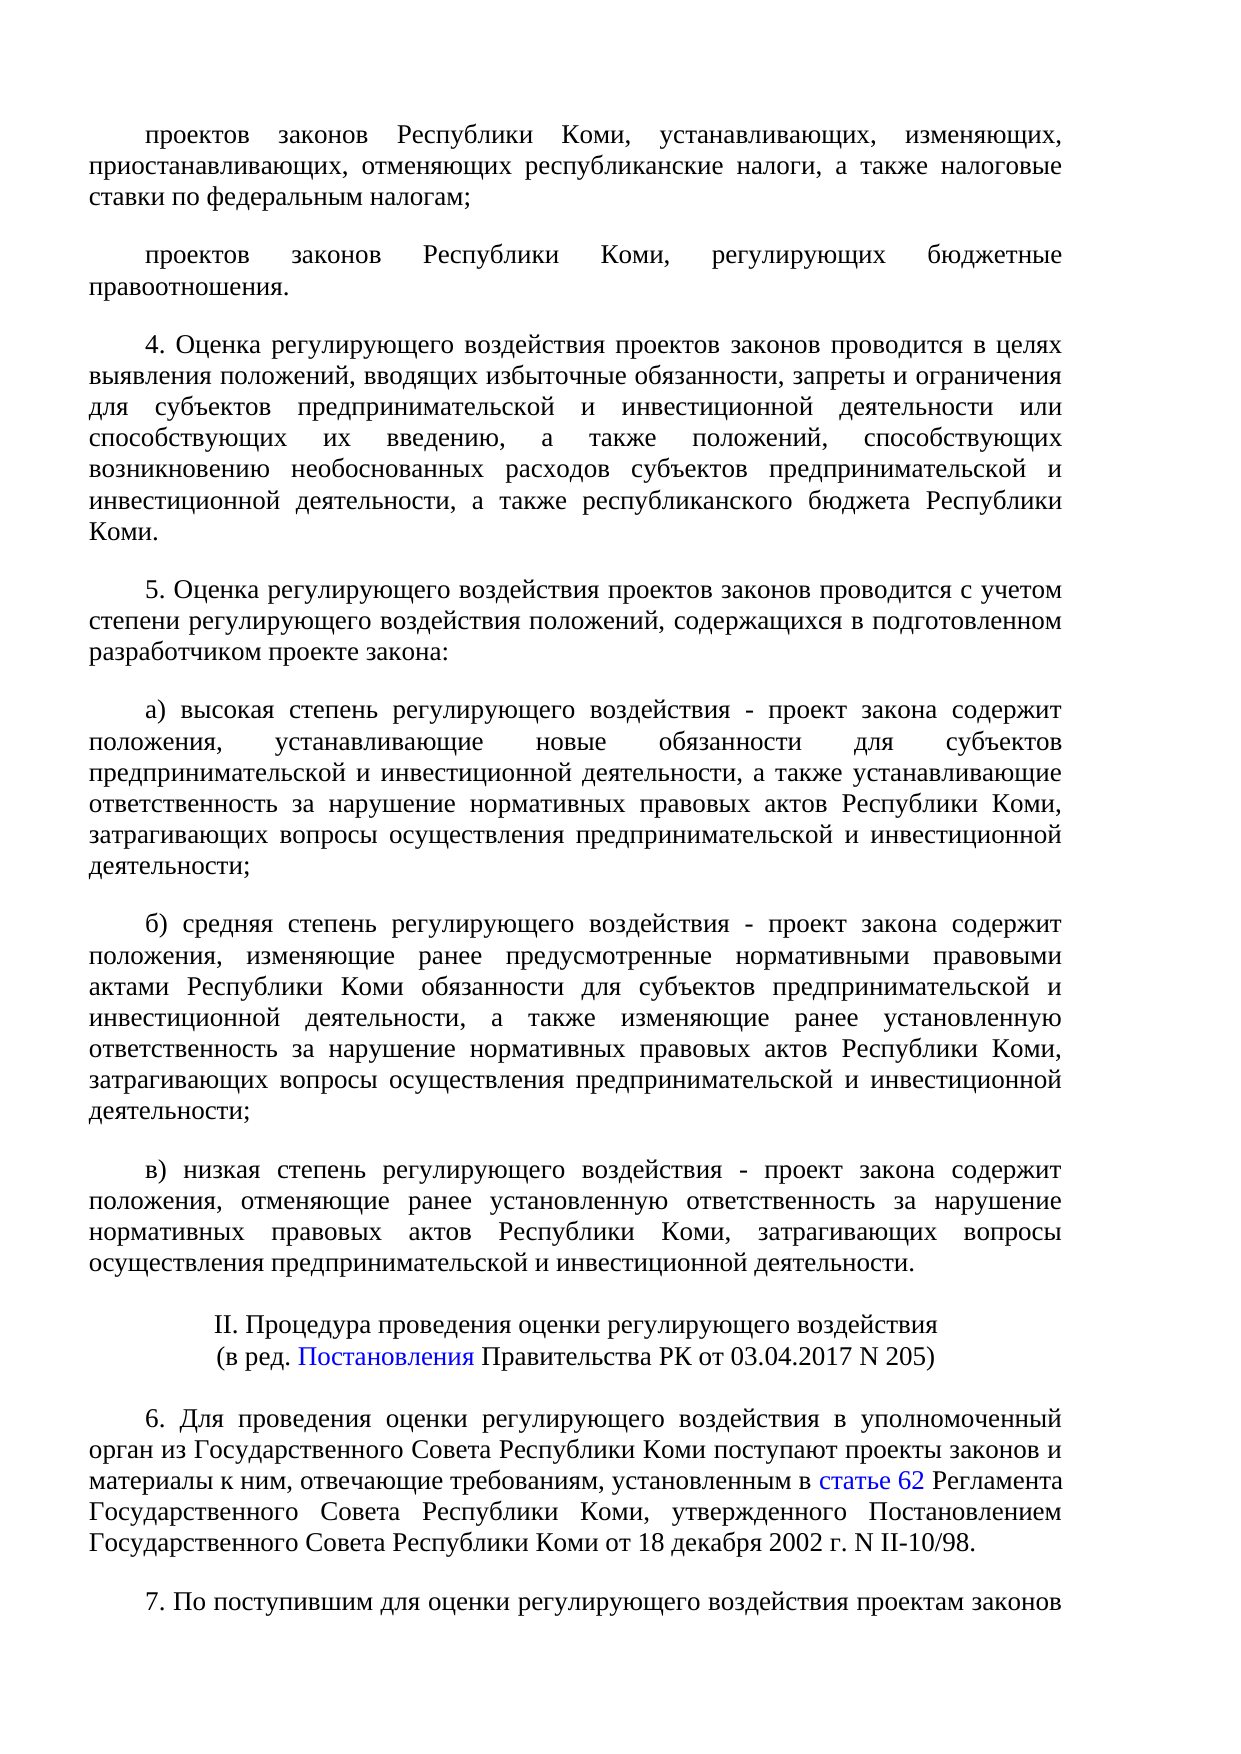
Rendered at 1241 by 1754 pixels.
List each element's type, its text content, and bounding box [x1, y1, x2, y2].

text 6. Для проведения оценки регулирующего воздействия в уполномоченный орган из Государственного Совета Республики Коми поступают проекты законов и материалы к ним, отвечающие требованиям, установленным в статье 62 Регламента Государственного Совета Республики Коми, утвержденного Постановлением Государственного Совета Республики Коми от 18 декабря 2002 г. N II-10/98. [89, 1402, 1063, 1558]
text II. Процедура проведения оценки регулирующего воздействия [89, 1308, 1063, 1339]
text 5. Оценка регулирующего воздействия проектов законов проводится с учетом степени регулирующего воздействия положений, содержащихся в подготовленном разработчиком проекте закона: [89, 573, 1063, 667]
text (в ред. Постановления Правительства РК от 03.04.2017 N 205) [89, 1339, 1063, 1371]
text а) высокая степень регулирующего воздействия - проект закона содержит положения, устанавливающие новые обязанности для субъектов предпринимательской и инвестиционной деятельности, а также устанавливающие ответственность за нарушение нормативных правовых актов Республики Коми, затрагивающих вопросы осуществления предпринимательской и инвестиционной деятельности; [89, 694, 1063, 881]
text в) низкая степень регулирующего воздействия - проект закона содержит положения, отменяющие ранее установленную ответственность за нарушение нормативных правовых актов Республики Коми, затрагивающих вопросы осуществления предпринимательской и инвестиционной деятельности. [89, 1153, 1063, 1277]
text б) средняя степень регулирующего воздействия - проект закона содержит положения, изменяющие ранее предусмотренные нормативными правовыми актами Республики Коми обязанности для субъектов предпринимательской и инвестиционной деятельности, а также изменяющие ранее установленную ответственность за нарушение нормативных правовых актов Республики Коми, затрагивающих вопросы осуществления предпринимательской и инвестиционной деятельности; [89, 908, 1063, 1126]
text проектов законов Республики Коми, регулирующих бюджетные правоотношения. [89, 239, 1063, 301]
text проектов законов Республики Коми, устанавливающих, изменяющих, приостанавливающих, отменяющих республиканские налоги, а также налоговые ставки по федеральным налогам; [89, 118, 1063, 212]
text 4. Оценка регулирующего воздействия проектов законов проводится в целях выявления положений, вводящих избыточные обязанности, запреты и ограничения для субъектов предпринимательской и инвестиционной деятельности или способствующих их введению, а также положений, способствующих возникновению необоснованных расходов субъектов предпринимательской и инвестиционной деятельности, а также республиканского бюджета Республики Коми. [89, 328, 1063, 546]
